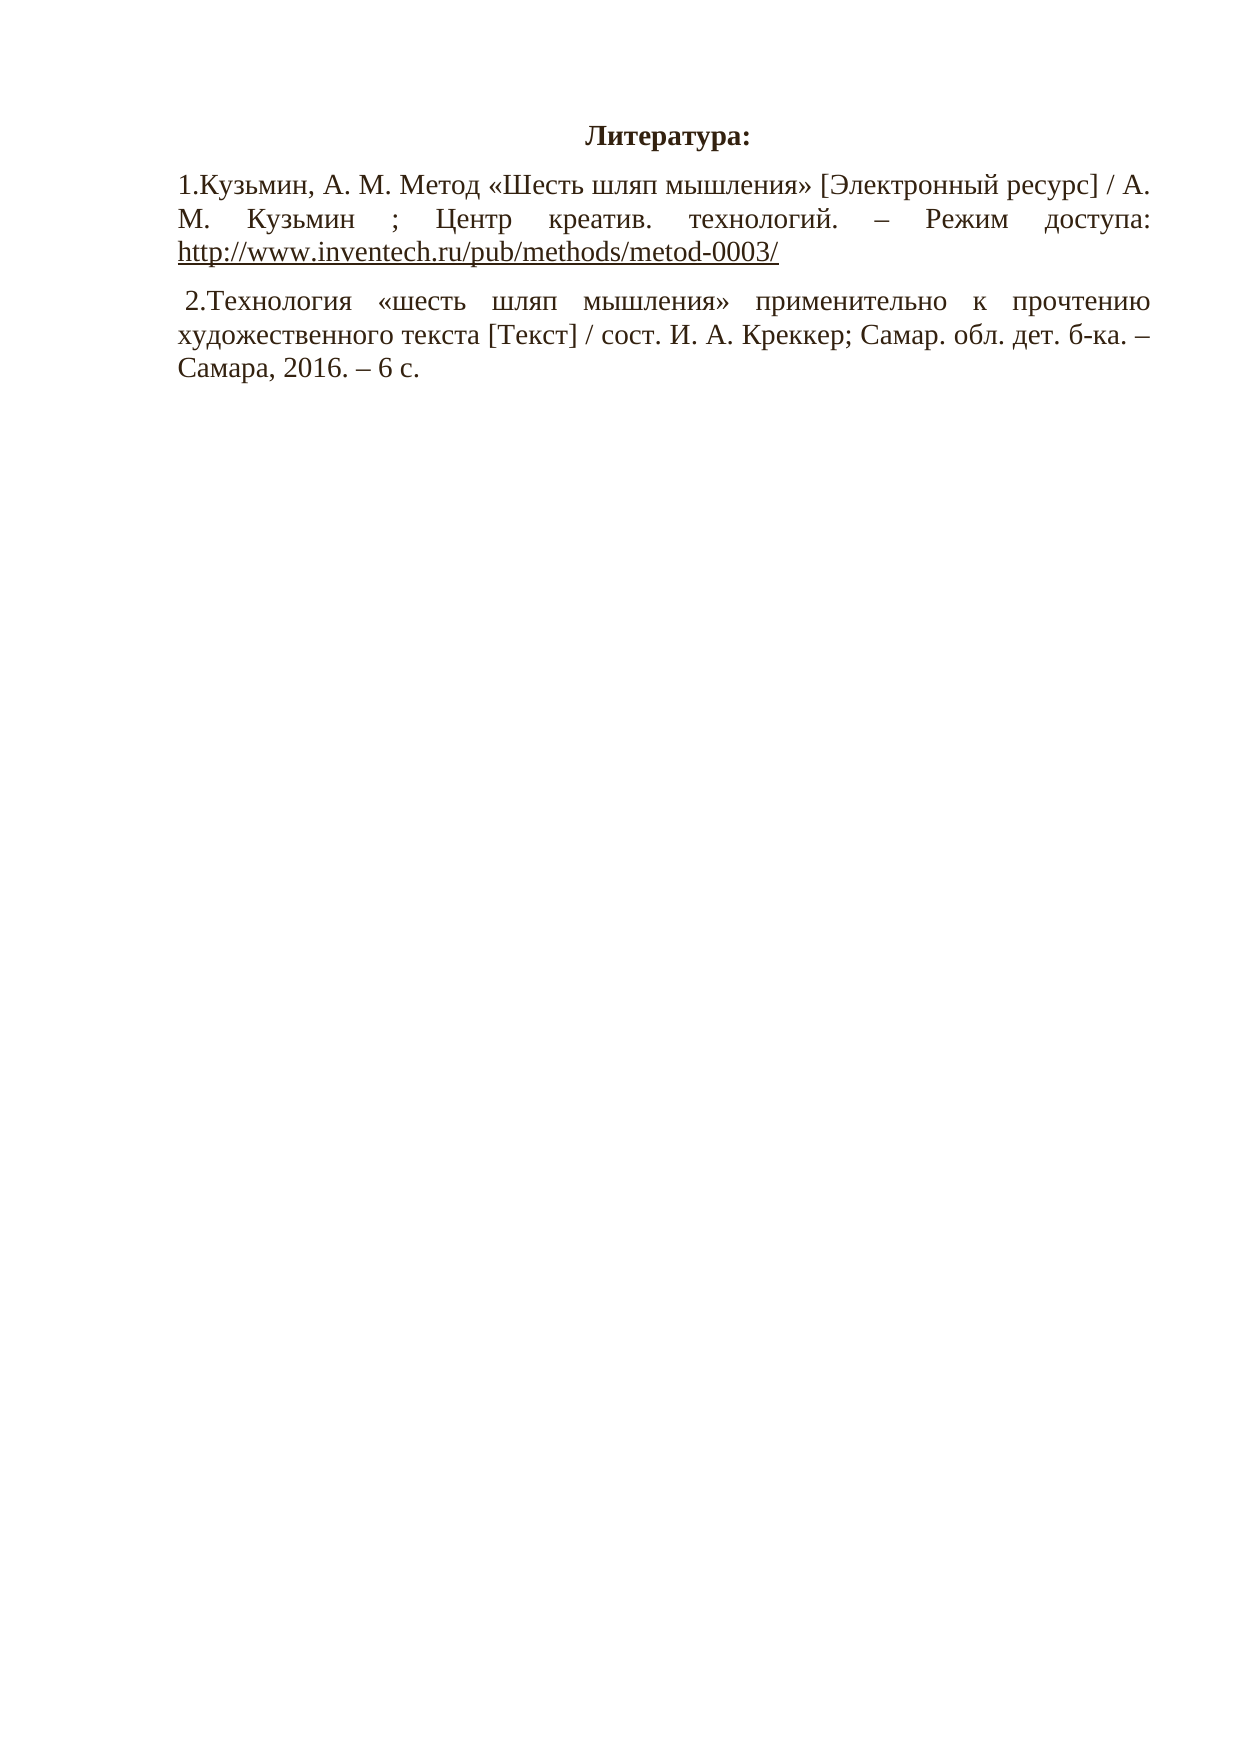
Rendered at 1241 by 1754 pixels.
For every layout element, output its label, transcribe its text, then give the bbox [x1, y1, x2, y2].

text 1.Кузьмин, А. М. Метод «Шесть шляп мышления» [Электронный ресурс] / А. М. Кузьмин ; Центр креатив. технологий. – Режим доступа: http://www.inventech.ru/pub/methods/metod-0003/ [177, 167, 1152, 268]
text Литература: [177, 118, 1152, 152]
text 2.Технология «шесть шляп мышления» применительно к прочтению художественного текста [Текст] / сост. И. А. Креккер; Самар. обл. дет. б-ка. – Самара, 2016. – 6 с. [177, 283, 1152, 384]
